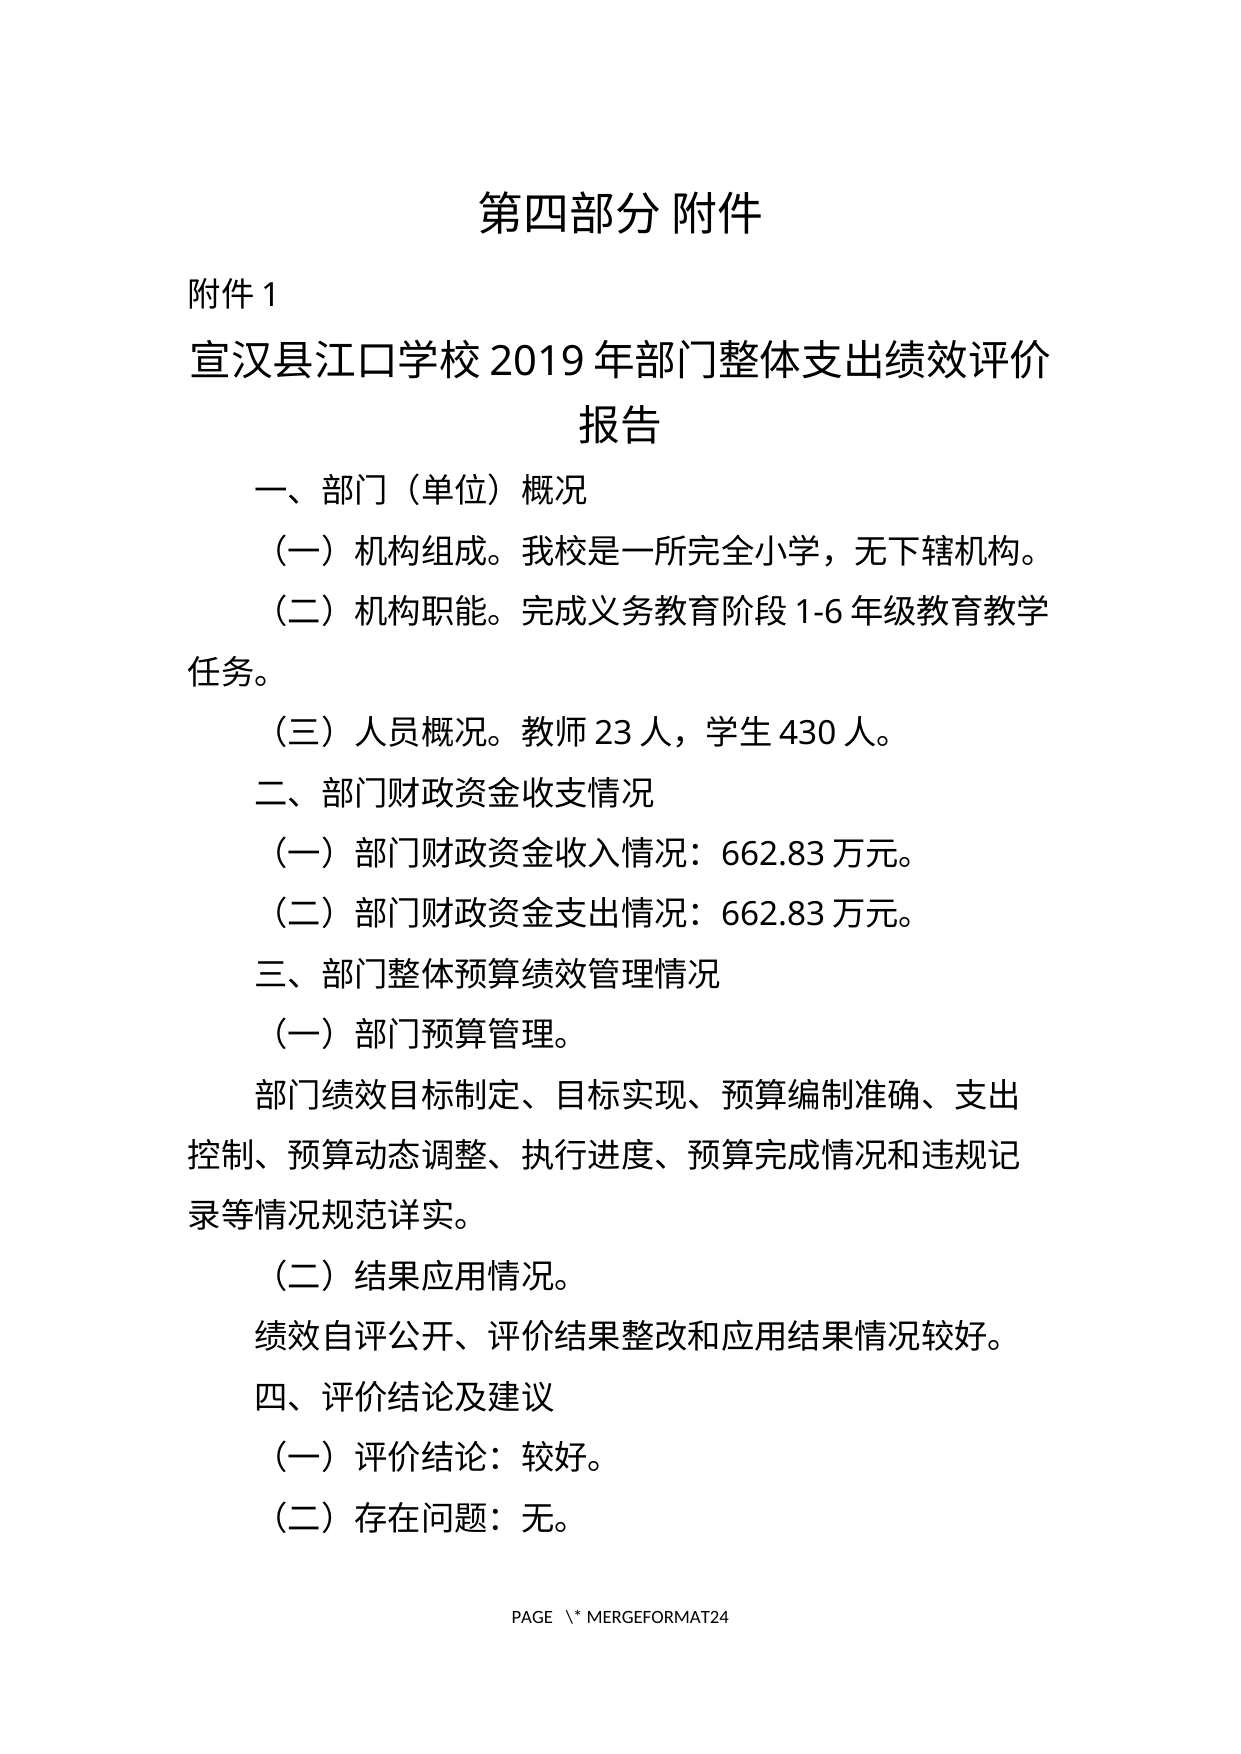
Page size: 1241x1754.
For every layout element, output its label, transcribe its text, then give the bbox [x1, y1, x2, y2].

text （二）存在问题：无。 [187, 1482, 1053, 1542]
text （三）人员概况。教师23人，学生430人。 [187, 696, 1053, 757]
text （二）部门财政资金支出情况：662.83万元。 [187, 877, 1053, 938]
text 附件1 [187, 259, 1053, 324]
text （二）结果应用情况。 [187, 1240, 1053, 1300]
text 四、评价结论及建议 [187, 1361, 1053, 1421]
text 宣汉县江口学校2019年部门整体支出绩效评价报告 [187, 324, 1053, 454]
text （二）机构职能。完成义务教育阶段1-6年级教育教学任务。 [187, 575, 1053, 696]
text 绩效自评公开、评价结果整改和应用结果情况较好。 [187, 1300, 1053, 1361]
text 一、部门（单位）概况 [187, 454, 1053, 515]
text 第四部分 附件 [187, 162, 1053, 259]
text 部门绩效目标制定、目标实现、预算编制准确、支出控制、预算动态调整、执行进度、预算完成情况和违规记录等情况规范详实。 [187, 1059, 1053, 1240]
text （一）评价结论：较好。 [187, 1421, 1053, 1482]
text 三、部门整体预算绩效管理情况 [187, 938, 1053, 998]
text 二、部门财政资金收支情况 [187, 757, 1053, 817]
text （一）部门预算管理。 [187, 998, 1053, 1059]
text （一）部门财政资金收入情况：662.83万元。 [187, 817, 1053, 877]
text （一）机构组成。我校是一所完全小学，无下辖机构。 [187, 515, 1053, 575]
